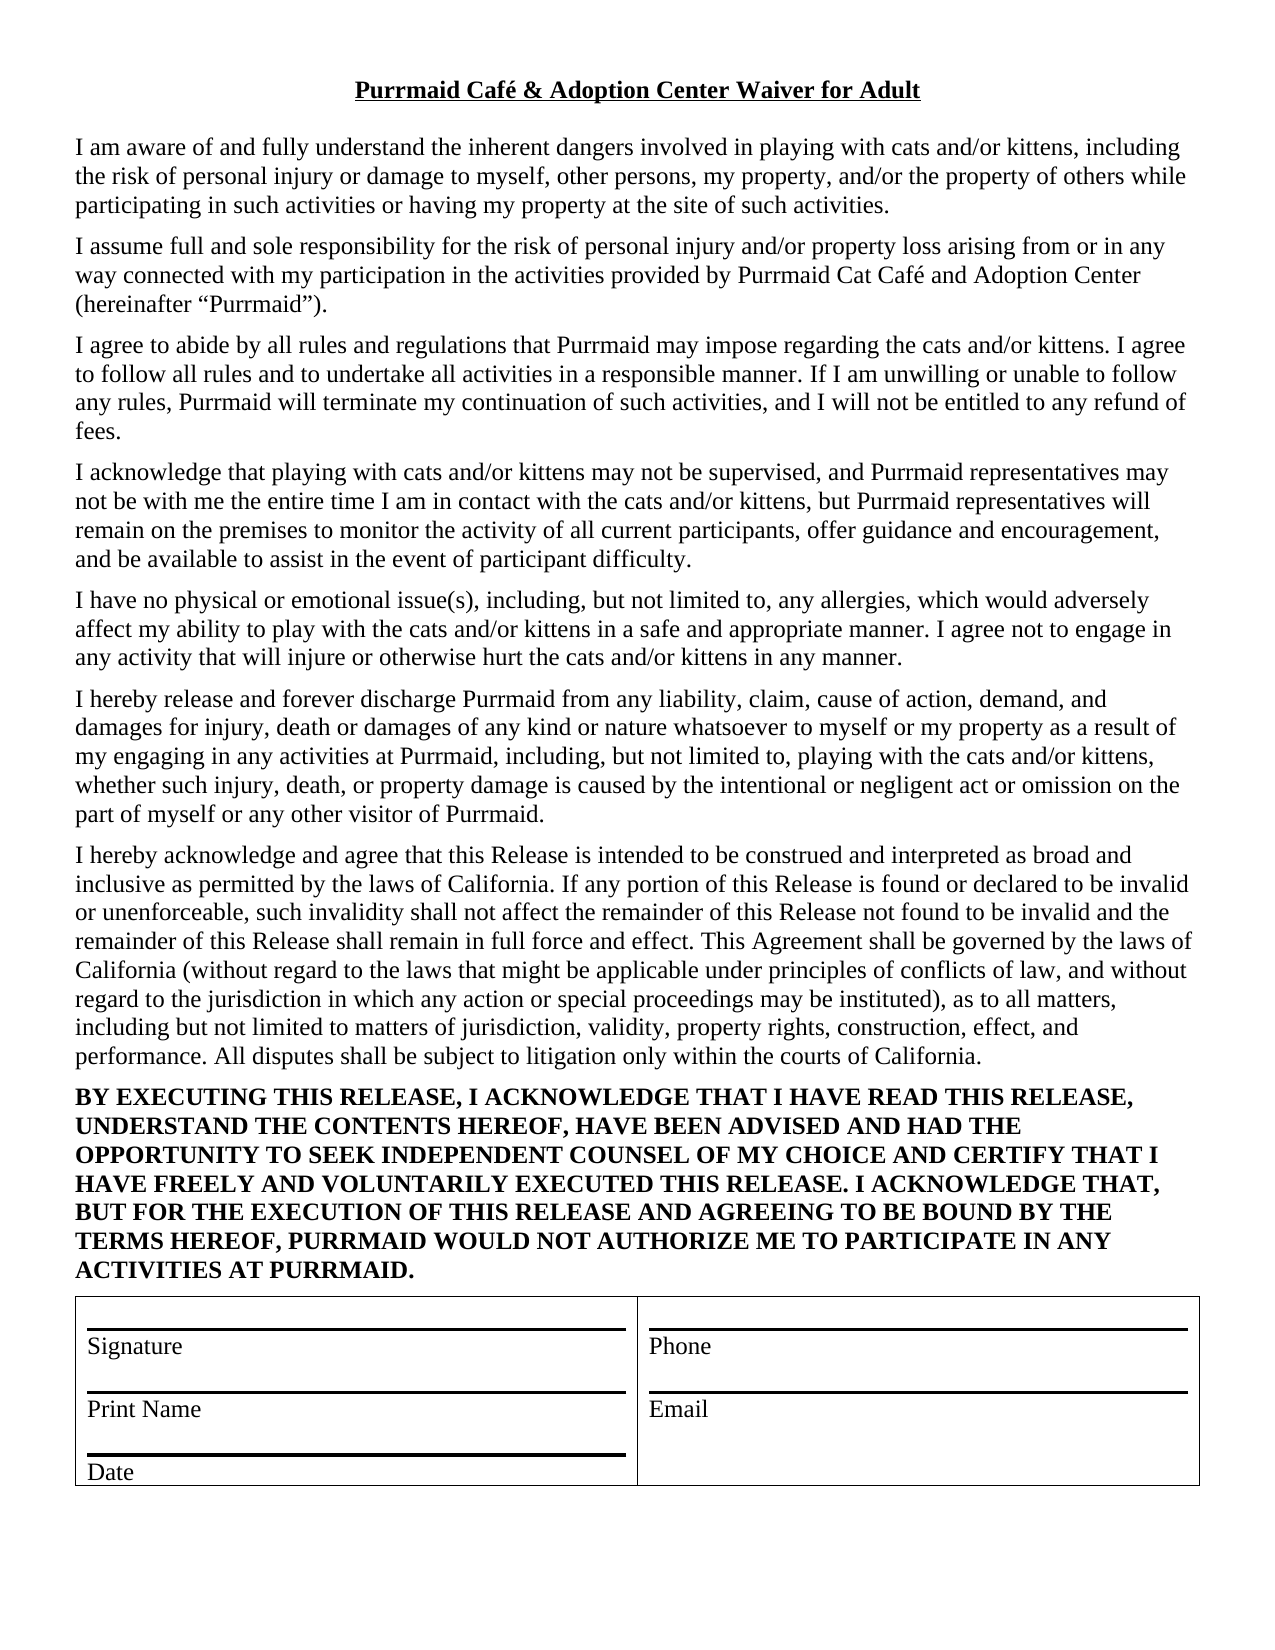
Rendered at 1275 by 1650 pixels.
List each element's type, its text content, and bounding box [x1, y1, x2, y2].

text I hereby release and forever discharge Purrmaid from any liability, claim, cause of action, demand, and damages for injury, death or damages of any kind or nature whatsoever to myself or my property as a result of my engaging in any activities at Purrmaid, including, but not limited to, playing with the cats and/or kittens, whether such injury, death, or property damage is caused by the intentional or negligent act or omission on the part of myself or any other visitor of Purrmaid. [75, 684, 1200, 827]
text Purrmaid Café & Adoption Center Waiver for Adult [75, 75, 1200, 104]
text I am aware of and fully understand the inherent dangers involved in playing with cats and/or kittens, including the risk of personal injury or damage to myself, other persons, my property, and/or the property of others while participating in such activities or having my property at the site of such activities. [75, 132, 1200, 219]
text I agree to abide by all rules and regulations that Purrmaid may impose regarding the cats and/or kittens. I agree to follow all rules and to undertake all activities in a responsible manner. If I am unwilling or unable to follow any rules, Purrmaid will terminate my continuation of such activities, and I will not be entitled to any refund of fees. [75, 330, 1200, 445]
text I acknowledge that playing with cats and/or kittens may not be supervised, and Purrmaid representatives may not be with me the entire time I am in contact with the cats and/or kittens, but Purrmaid representatives will remain on the premises to monitor the activity of all current participants, offer guidance and encouragement, and be available to assist in the event of participant difficulty. [75, 457, 1200, 572]
table_header Phone Email [638, 1297, 1199, 1485]
text BY EXECUTING THIS RELEASE, I ACKNOWLEDGE THAT I HAVE READ THIS RELEASE, UNDERSTAND THE CONTENTS HEREOF, HAVE BEEN ADVISED AND HAD THE OPPORTUNITY TO SEEK INDEPENDENT COUNSEL OF MY CHOICE AND CERTIFY THAT I HAVE FREELY AND VOLUNTARILY EXECUTED THIS RELEASE. I ACKNOWLEDGE THAT, BUT FOR THE EXECUTION OF THIS RELEASE AND AGREEING TO BE BOUND BY THE TERMS HEREOF, PURRMAID WOULD NOT AUTHORIZE ME TO PARTICIPATE IN ANY ACTIVITIES AT PURRMAID. [75, 1082, 1200, 1284]
text I assume full and sole responsibility for the risk of personal injury and/or property loss arising from or in any way connected with my participation in the activities provided by Purrmaid Cat Café and Adoption Center (hereinafter “Purrmaid”). [75, 231, 1200, 317]
text I hereby acknowledge and agree that this Release is intended to be construed and interpreted as broad and inclusive as permitted by the laws of California. If any portion of this Release is found or declared to be invalid or unenforceable, such invalidity shall not affect the remainder of this Release not found to be invalid and the remainder of this Release shall remain in full force and effect. This Agreement shall be governed by the laws of California (without regard to the laws that might be applicable under principles of conflicts of law, and without regard to the jurisdiction in which any action or special proceedings may be instituted), as to all matters, including but not limited to matters of jurisdiction, validity, property rights, construction, effect, and performance. All disputes shall be subject to litigation only within the courts of California. [75, 840, 1200, 1070]
text I have no physical or emotional issue(s), including, but not limited to, any allergies, which would adversely affect my ability to play with the cats and/or kittens in a safe and appropriate manner. I agree not to engage in any activity that will injure or otherwise hurt the cats and/or kittens in any manner. [75, 585, 1200, 671]
table_header Signature Print Name Date [76, 1297, 637, 1485]
